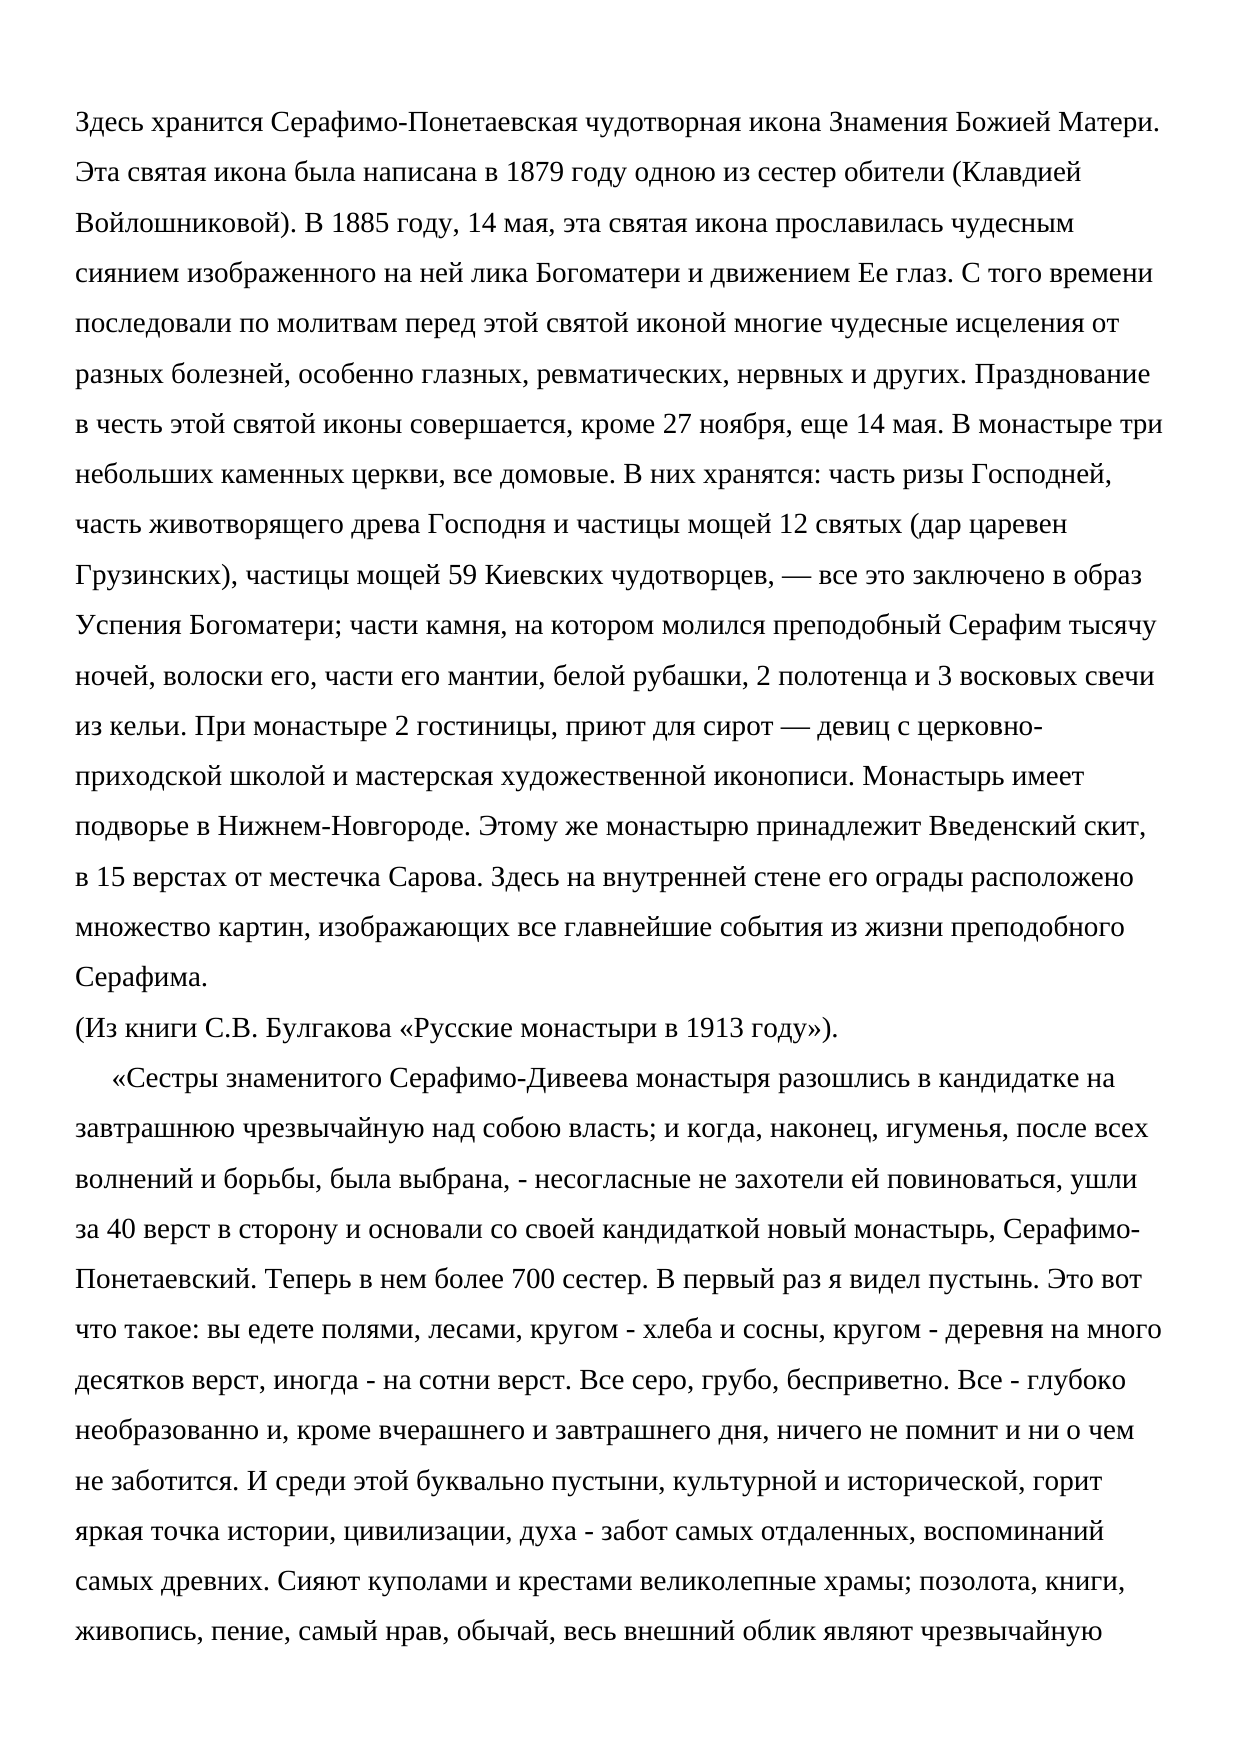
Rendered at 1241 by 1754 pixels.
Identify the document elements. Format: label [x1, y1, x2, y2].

table_header [75, 75, 1165, 1647]
